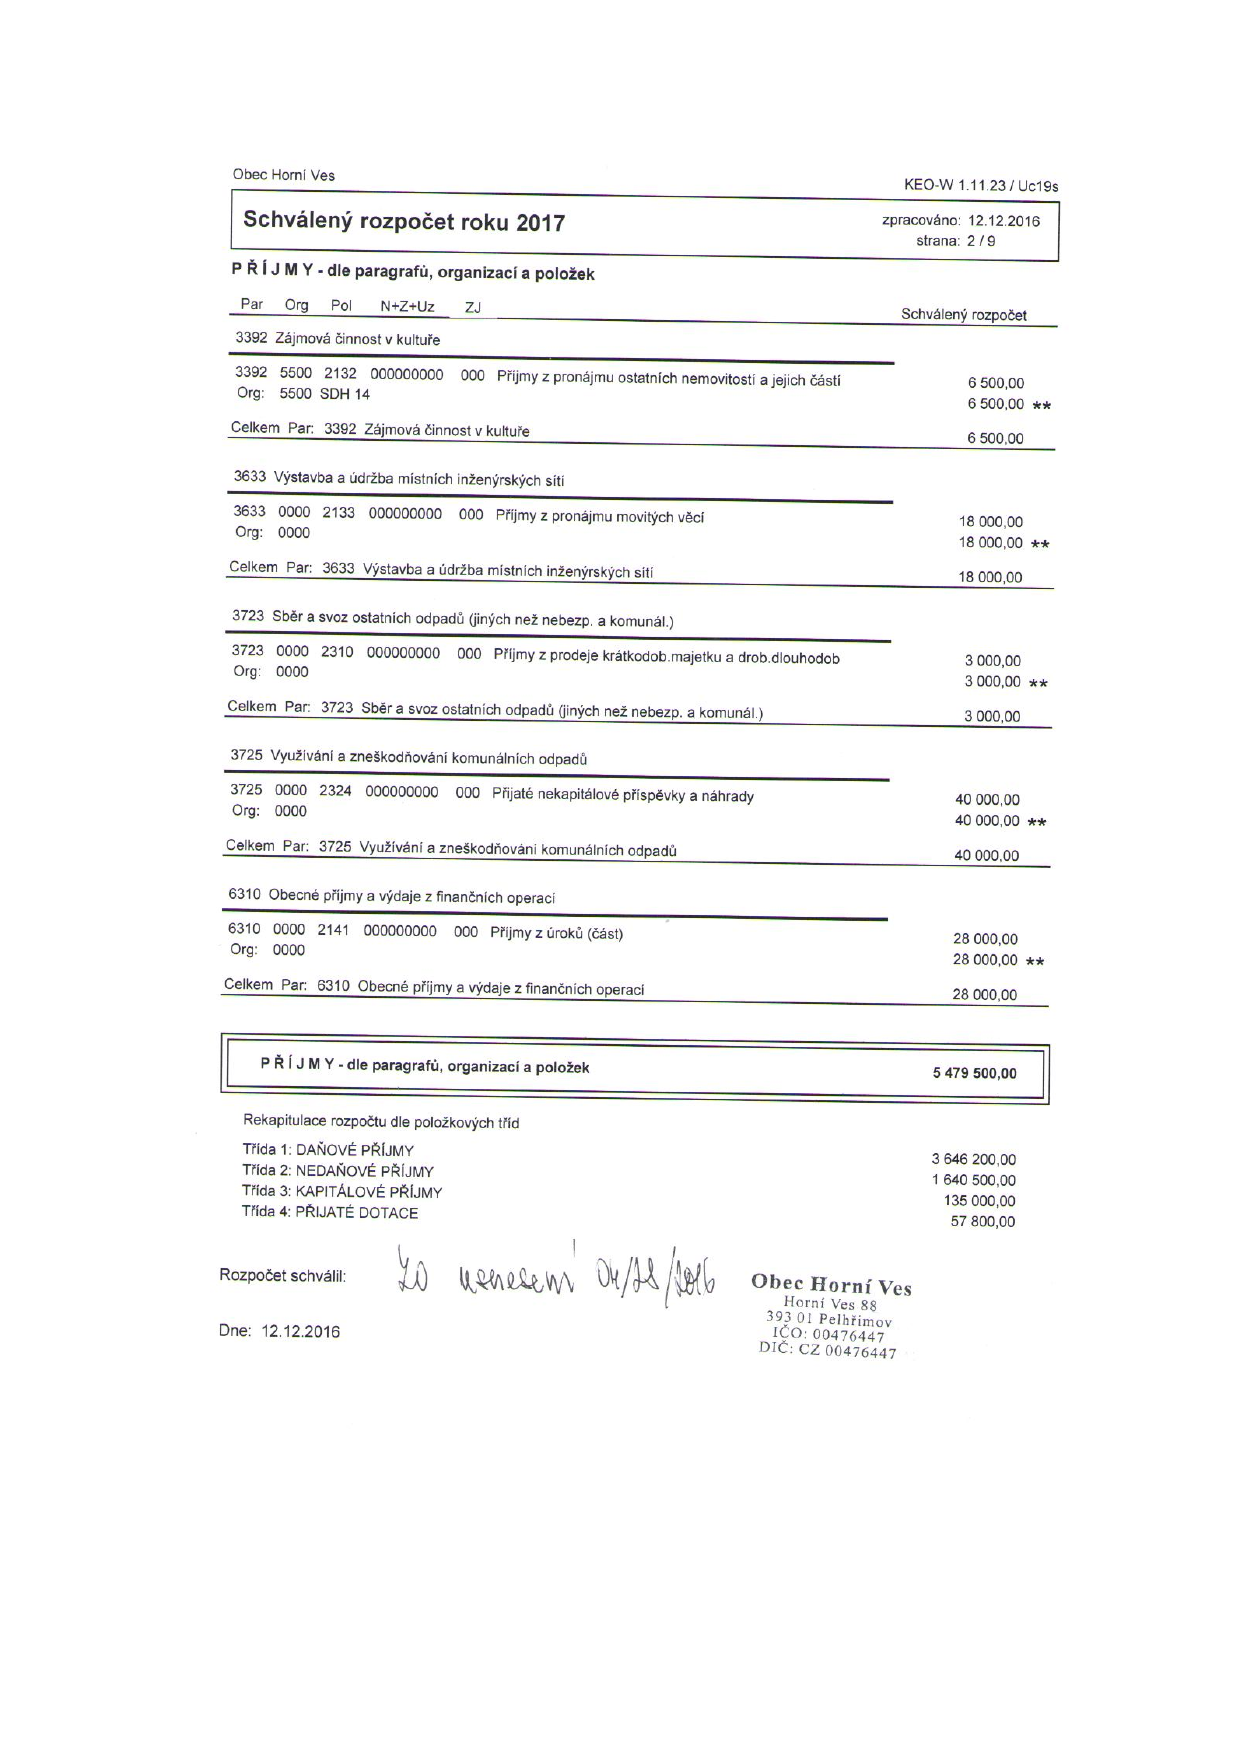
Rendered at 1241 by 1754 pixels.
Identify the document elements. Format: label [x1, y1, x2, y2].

picture [147, 147, 1093, 1464]
